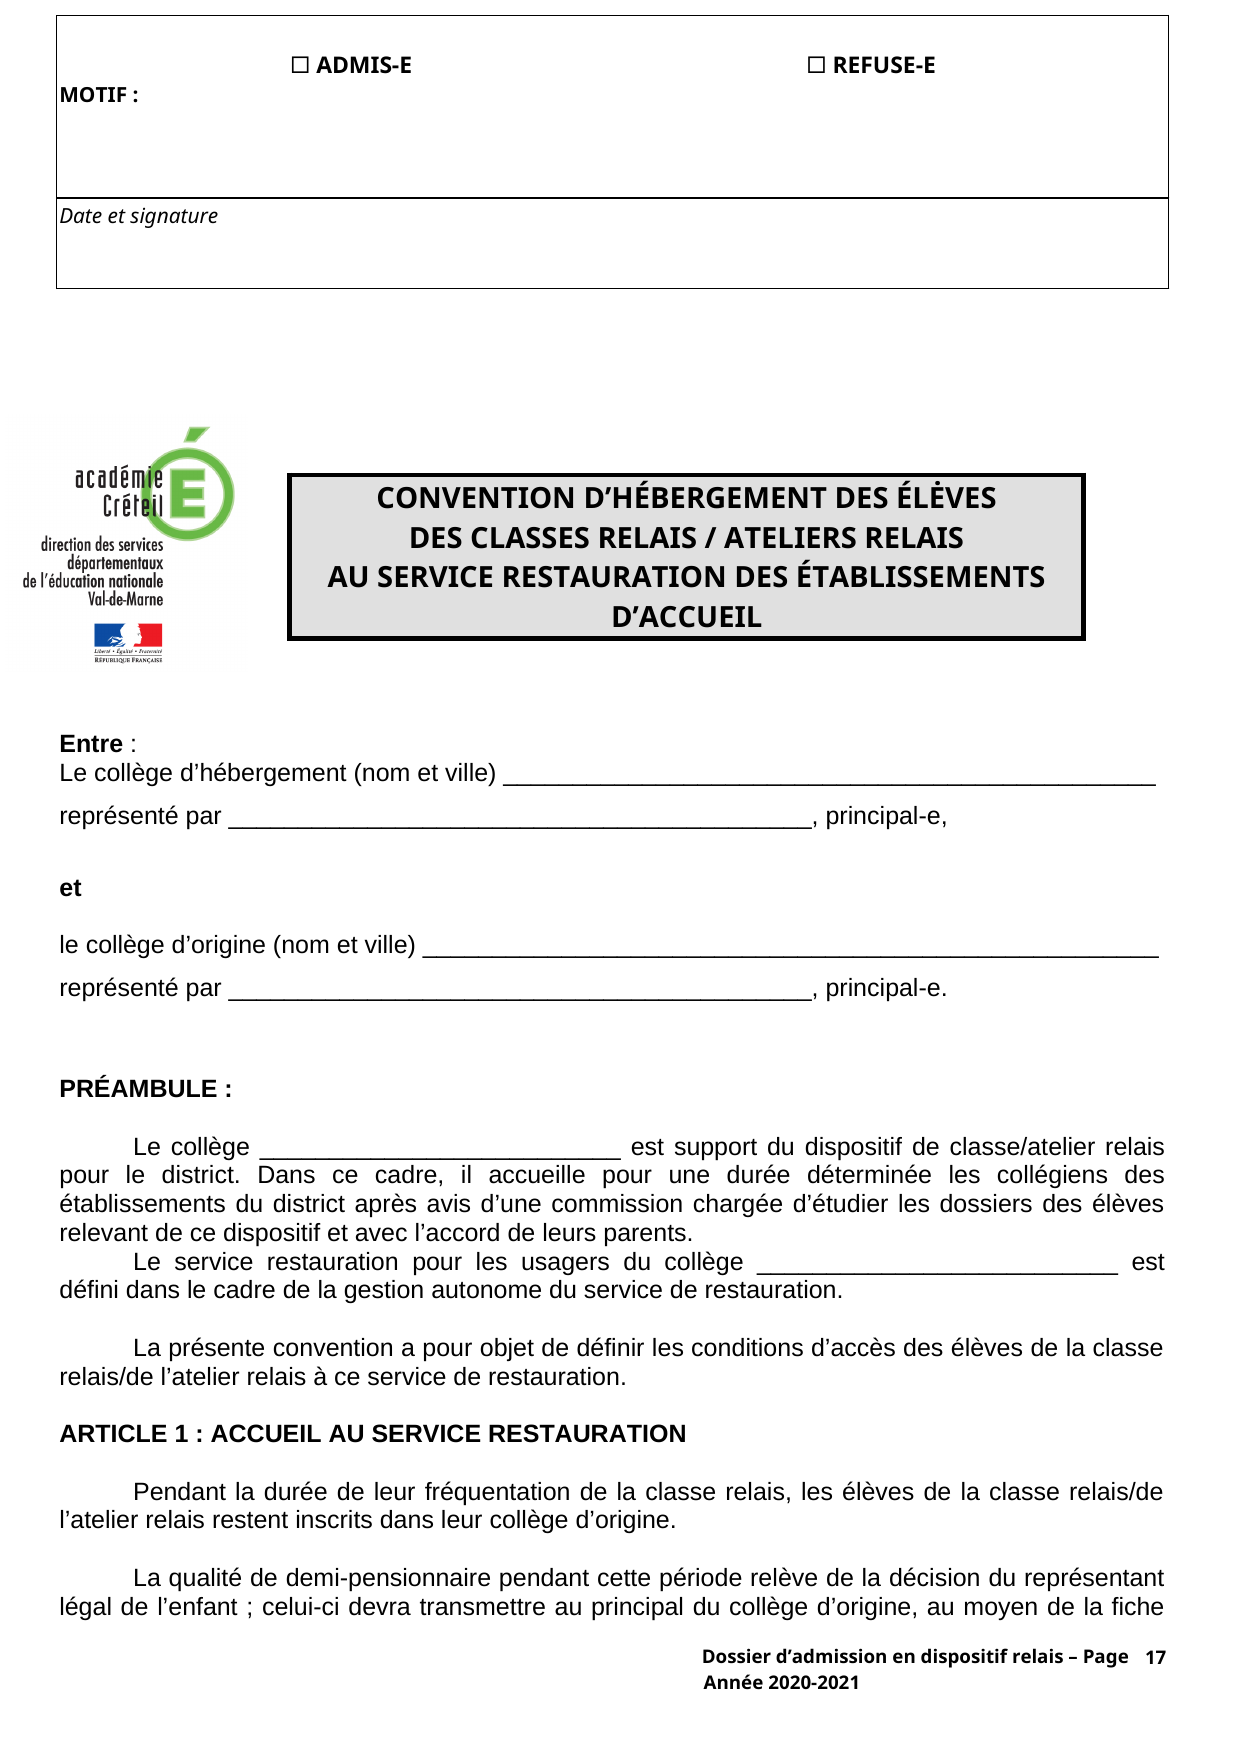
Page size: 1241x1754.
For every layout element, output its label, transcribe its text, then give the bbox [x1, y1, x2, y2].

text représenté par __________________________________________, principal-e, [59, 801, 1166, 830]
text Entre : [59, 729, 1166, 758]
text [59, 1563, 1166, 1620]
text Le service restauration pour les usagers du collège __________________________ est défini dans le cadre de la gestion autonome du service de restauration. [59, 1247, 1166, 1304]
picture [5, 414, 248, 672]
text Le collège __________________________ est support du dispositif de classe/atelier relais pour le district. Dans ce cadre, il accueille pour une durée déterminée les collégiens des établissements du district après avis d’une commission chargée d’étudier les dossiers des élèves relevant de ce dispositif et avec l’accord de leurs parents. [59, 1132, 1166, 1247]
text MOTIF : [59, 80, 1166, 109]
text PRÉAMBULE : [59, 1074, 1166, 1103]
text Le collège d’hébergement (nom et ville) _______________________________________________ [59, 758, 1166, 787]
table_header CONVENTION D’HÉBERGEMENT DES ÉLĖVES DES CLASSES RELAIS / ATELIERS RELAIS AU SERVICE RESTAURATION DES ÉTABLISSEMENTS D’ACCUEIL [292, 477, 1081, 636]
text ARTICLE 1 : ACCUEIL AU SERVICE RESTAURATION [59, 1419, 1166, 1448]
text La présente convention a pour objet de définir les conditions d’accès des élèves de la classe relais/de l’atelier relais à ce service de restauration. [59, 1333, 1166, 1390]
text Date et signature [57, 199, 1168, 229]
text le collège d’origine (nom et ville) _____________________________________________________ [59, 930, 1166, 959]
text Pendant la durée de leur fréquentation de la classe relais, les élèves de la classe relais/de l’atelier relais restent inscrits dans leur collège d’origine. [59, 1477, 1166, 1534]
text ADMIS-E REFUSE-E [59, 49, 1166, 80]
text représenté par __________________________________________, principal-e. [59, 973, 1166, 1002]
text et [59, 873, 1166, 902]
